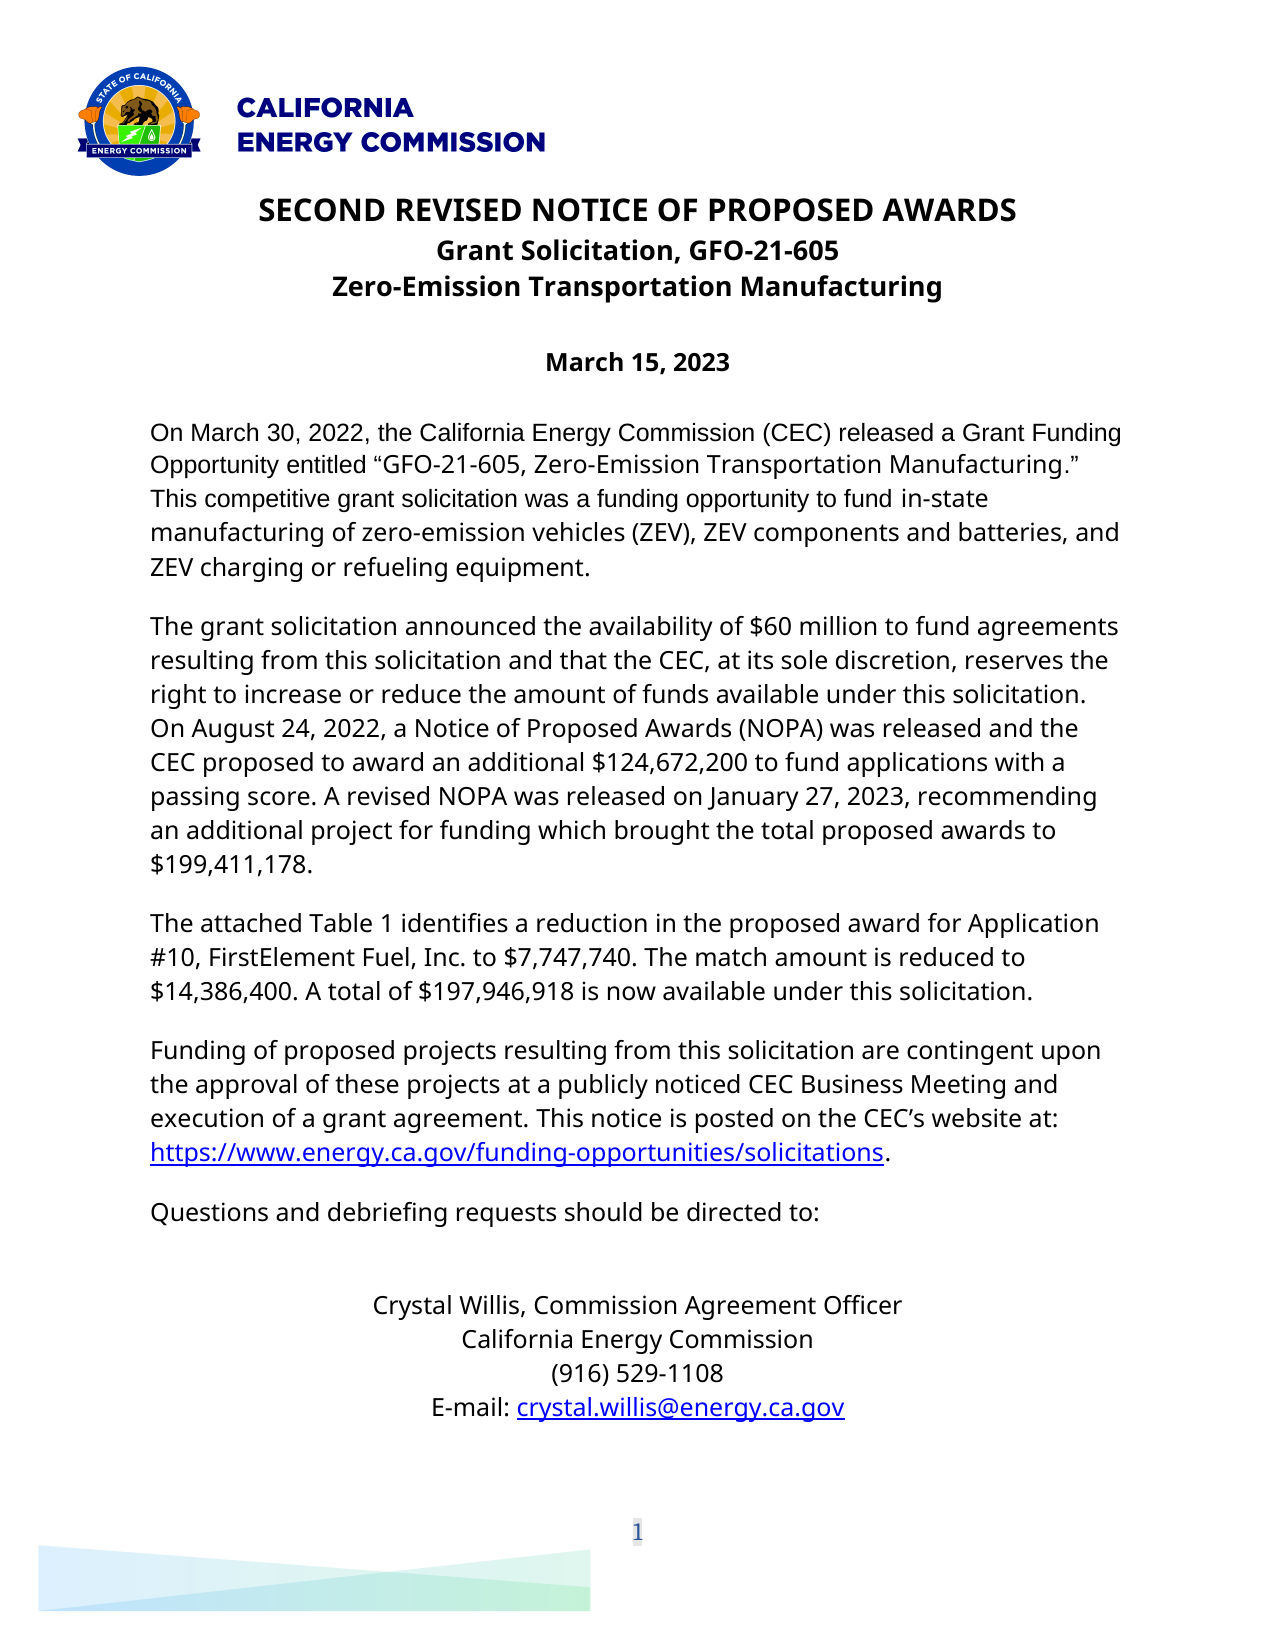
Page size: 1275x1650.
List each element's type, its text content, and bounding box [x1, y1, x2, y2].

text (916) 529-1108 [150, 1355, 1125, 1389]
text SECOND REVISED NOTICE OF PROPOSED AWARDS [150, 188, 1125, 231]
text E-mail: crystal.willis@energy.ca.gov [150, 1389, 1125, 1423]
text On March 30, 2022, the California Energy Commission (CEC) released a Grant Funding Opportunity entitled “GFO-21-605, Zero-Emission Transportation Manufacturing.” This competitive grant solicitation was a funding opportunity to fund in-state manufacturing of zero-emission vehicles (ZEV), ZEV components and batteries, and ZEV charging or refueling equipment. [150, 418, 1125, 583]
picture [0, 0, 591, 1649]
text The grant solicitation announced the availability of $60 million to fund agreements resulting from this solicitation and that the CEC, at its sole discretion, reserves the right to increase or reduce the amount of funds available under this solicitation. On August 24, 2022, a Notice of Proposed Awards (NOPA) was released and the CEC proposed to award an additional $124,672,200 to fund applications with a passing score. A revised NOPA was released on January 27, 2023, recommending an additional project for funding which brought the total proposed awards to $199,411,178. [150, 608, 1125, 881]
text Zero-Emission Transportation Manufacturing [150, 268, 1125, 305]
text California Energy Commission [150, 1321, 1125, 1355]
text Grant Solicitation, GFO-21-605 [150, 231, 1125, 268]
text Funding of proposed projects resulting from this solicitation are contingent upon the approval of these projects at a publicly noticed CEC Business Meeting and execution of a grant agreement. This notice is posted on the CEC’s website at: https://www.energy.ca.gov/funding-opportunities/solicitations. [150, 1033, 1125, 1169]
text The attached Table 1 identifies a reduction in the proposed award for Application #10, FirstElement Fuel, Inc. to $7,747,740. The match amount is reduced to $14,386,400. A total of $197,946,918 is now available under this solicitation. [150, 906, 1125, 1008]
text March 15, 2023 [150, 344, 1125, 378]
text Crystal Willis, Commission Agreement Officer [150, 1287, 1125, 1321]
text Questions and debriefing requests should be directed to: [150, 1194, 1125, 1228]
